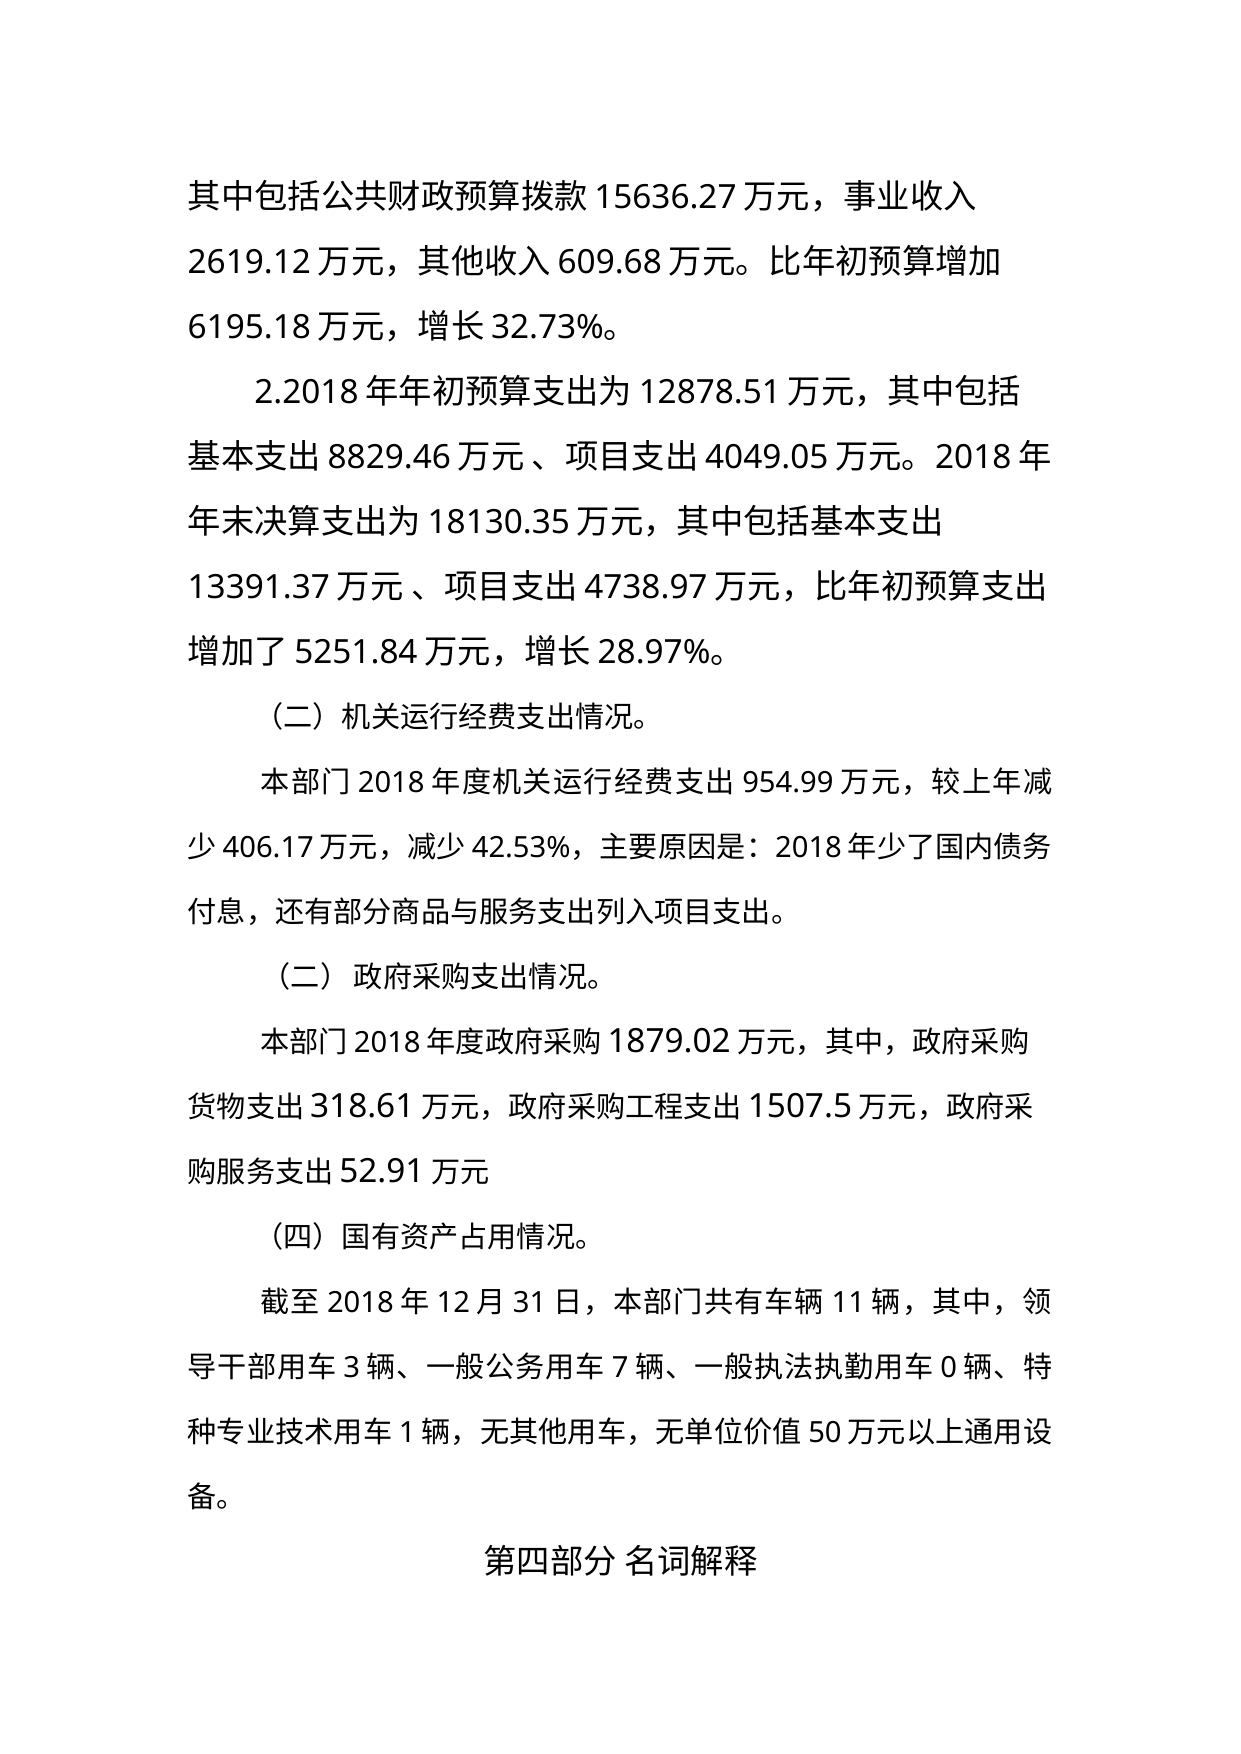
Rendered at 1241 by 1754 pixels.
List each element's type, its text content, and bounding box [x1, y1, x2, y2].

text （二）机关运行经费支出情况。 [187, 682, 1053, 747]
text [187, 162, 1053, 357]
list 政府采购支出情况。 [261, 942, 1053, 1007]
text 第四部分 名词解释 [187, 1527, 1053, 1592]
text 2.2018年年初预算支出为12878.51万元，其中包括基本支出8829.46万元 、项目支出4049.05万元。2018年年末决算支出为18130.35万元，其中包括基本支出13391.37万元 、项目支出4738.97万元，比年初预算支出增加了5251.84万元，增长28.97%。 [187, 357, 1053, 682]
text （四）国有资产占用情况。 [187, 1202, 1053, 1267]
text 截至2018年12月31日，本部门共有车辆11辆，其中，领导干部用车3辆、一般公务用车7辆、一般执法执勤用车0辆、特种专业技术用车1辆，无其他用车，无单位价值50万元以上通用设备。 [187, 1267, 1053, 1527]
text 本部门2018年度政府采购1879.02万元，其中，政府采购货物支出318.61万元，政府采购工程支出1507.5万元，政府采购服务支出52.91万元 [187, 1007, 1053, 1202]
text 本部门2018年度机关运行经费支出954.99万元，较上年减少406.17万元，减少42.53%，主要原因是：2018年少了国内债务付息，还有部分商品与服务支出列入项目支出。 [187, 747, 1053, 942]
